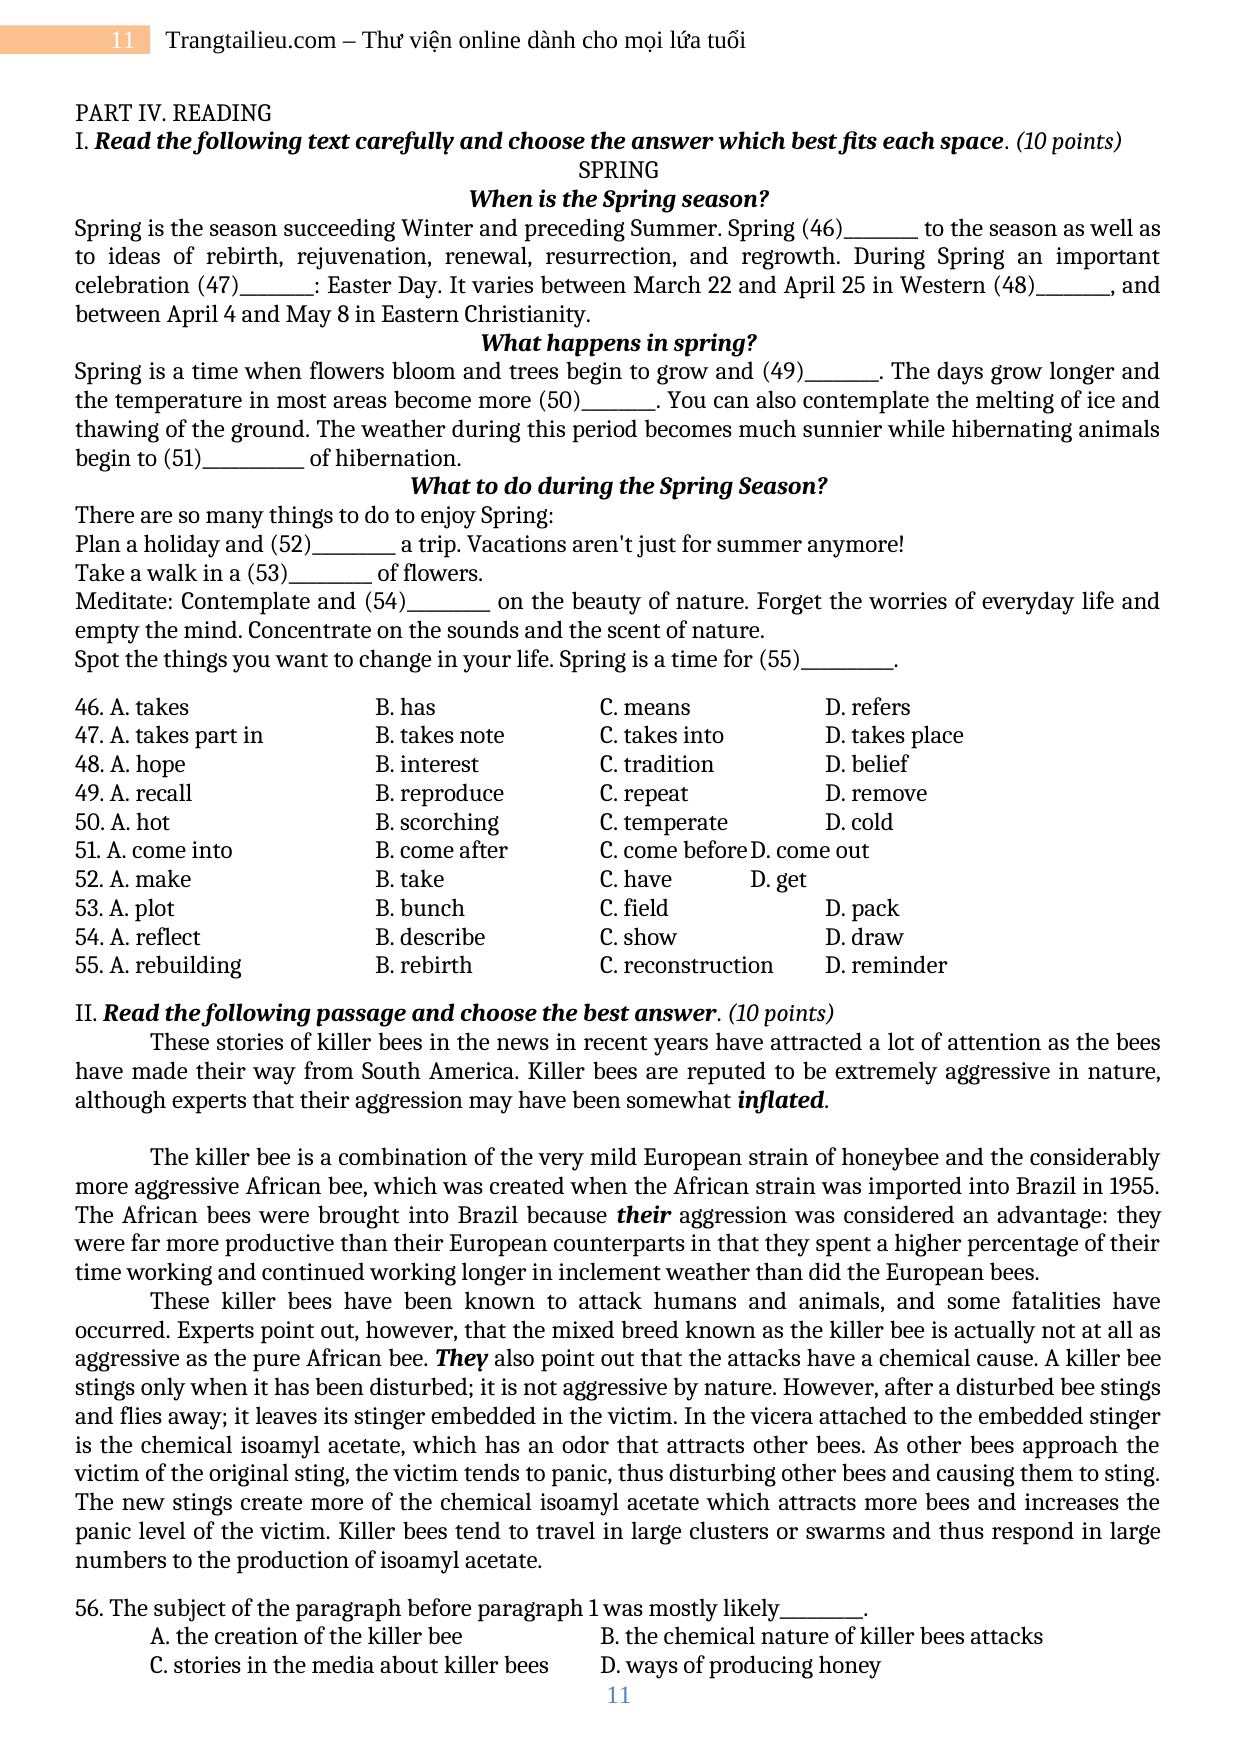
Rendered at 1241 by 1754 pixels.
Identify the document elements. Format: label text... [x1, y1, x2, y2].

text 50. A. hot B. scorching C. temperate D. cold [75, 808, 1162, 836]
text Spring is a time when flowers bloom and trees begin to grow and (49)________. The days grow longer and the temperature in most areas become more (50)________. You can also contemplate the melting of ice and thawing of the ground. The weather during this period becomes much sunnier while hibernating animals begin to (51)___________ of hibernation. [75, 357, 1162, 472]
text The killer bee is a combination of the very mild European strain of honeybee and the considerably more aggressive African bee, which was created when the African strain was imported into Brazil in 1955. The African bees were brought into Brazil because their aggression was considered an advantage: they were far more productive than their European counterparts in that they spent a higher percentage of their time working and continued working longer in inclement weather than did the European bees. [75, 1143, 1162, 1287]
text A. the creation of the killer bee B. the chemical nature of killer bees attacks [150, 1622, 1162, 1651]
text There are so many things to do to enjoy Spring: [75, 501, 1162, 530]
text 55. A. rebuilding B. rebirth C. reconstruction D. reminder [75, 951, 1162, 980]
text 46. A. takes B. has C. means D. refers [75, 693, 1162, 721]
text 56. The subject of the paragraph before paragraph 1 was mostly likely_________. [75, 1593, 1162, 1622]
text C. stories in the media about killer bees D. ways of producing honey [150, 1651, 1162, 1680]
text Spot the things you want to change in your life. Spring is a time for (55)__________. [75, 645, 1162, 673]
text Take a walk in a (53)_________ of flowers. [75, 558, 1162, 587]
text SPRING [75, 156, 1162, 185]
text When is the Spring season? [75, 185, 1162, 213]
text I. Read the following text carefully and choose the answer which best fits each space. (10 points) [75, 127, 1162, 156]
text 48. A. hope B. interest C. tradition D. belief [75, 750, 1162, 779]
text 54. A. reflect B. describe C. show D. draw [75, 923, 1162, 951]
text 53. A. plot B. bunch C. field D. pack [75, 894, 1162, 923]
text Plan a holiday and (52)_________ a trip. Vacations aren't just for summer anymore! [75, 530, 1162, 558]
text These stories of killer bees in the news in recent years have attracted a lot of attention as the bees have made their way from South America. Killer bees are reputed to be extremely aggressive in nature, although experts that their aggression may have been somewhat inflated. [75, 1028, 1162, 1114]
text 51. A. come into B. come after C. come before D. come out [75, 836, 1162, 865]
text Spring is the season succeeding Winter and preceding Summer. Spring (46)________ to the season as well as to ideas of rebirth, rejuvenation, renewal, resurrection, and regrowth. During Spring an important celebration (47)________: Easter Day. It varies between March 22 and April 25 in Western (48)________, and between April 4 and May 8 in Eastern Christianity. [75, 213, 1162, 328]
text II. Read the following passage and choose the best answer. (10 points) [75, 999, 1162, 1028]
text What to do during the Spring Season? [75, 472, 1162, 501]
text These killer bees have been known to attack humans and animals, and some fatalities have occurred. Experts point out, however, that the mixed breed known as the killer bee is actually not at all as aggressive as the pure African bee. They also point out that the attacks have a chemical cause. A killer bee stings only when it has been disturbed; it is not aggressive by nature. However, after a disturbed bee stings and flies away; it leaves its stinger embedded in the victim. In the vicera attached to the embedded stinger is the chemical isoamyl acetate, which has an odor that attracts other bees. As other bees approach the victim of the original sting, the victim tends to panic, thus disturbing other bees and causing them to sting. The new stings create more of the chemical isoamyl acetate which attracts more bees and increases the panic level of the victim. Killer bees tend to travel in large clusters or swarms and thus respond in large numbers to the production of isoamyl acetate. [75, 1287, 1162, 1574]
text PART IV. READING [75, 98, 1162, 127]
text 52. A. make B. take C. have D. get [75, 865, 1162, 894]
text What happens in spring? [75, 328, 1162, 357]
text 47. A. takes part in B. takes note C. takes into D. takes place [75, 721, 1162, 750]
text 49. A. recall B. reproduce C. repeat D. remove [75, 779, 1162, 808]
text Meditate: Contemplate and (54)_________ on the beauty of nature. Forget the worries of everyday life and empty the mind. Concentrate on the sounds and the scent of nature. [75, 587, 1162, 645]
